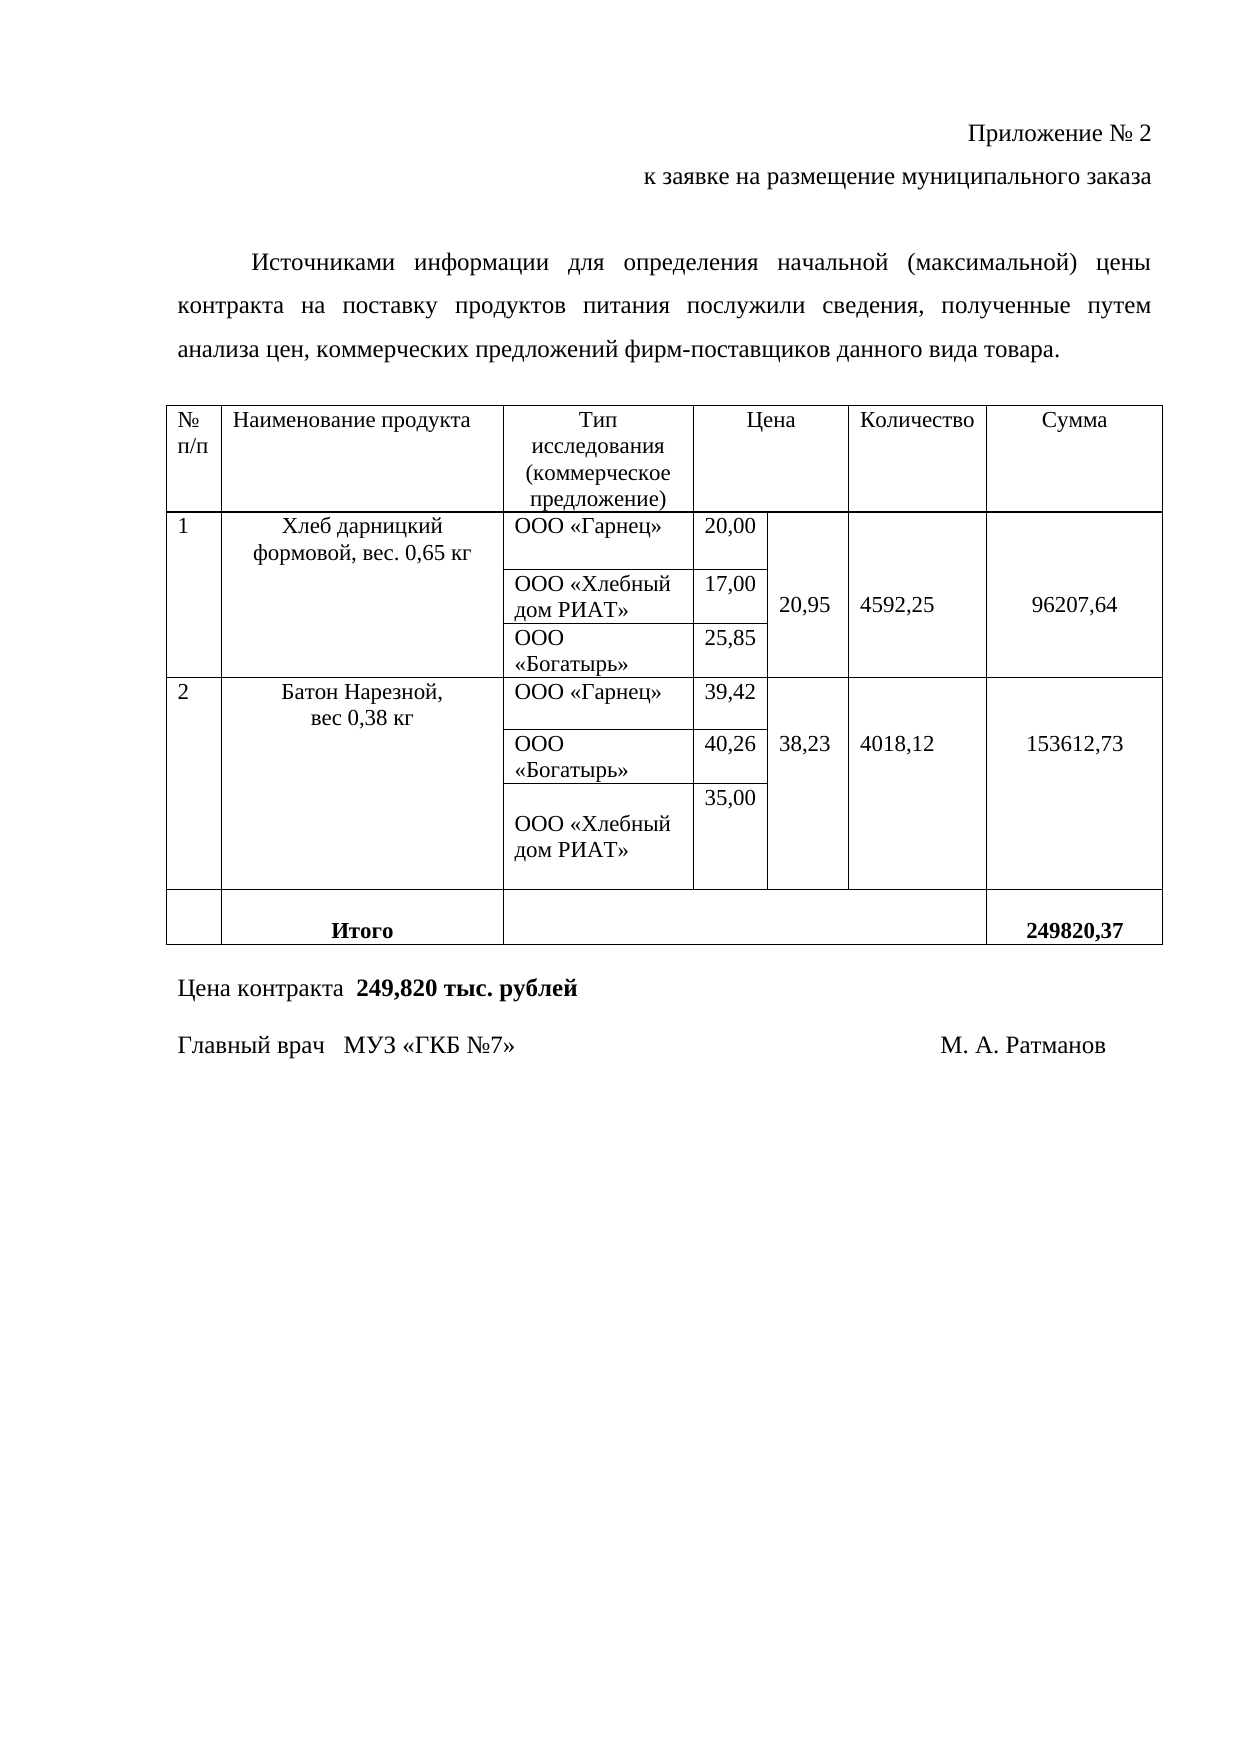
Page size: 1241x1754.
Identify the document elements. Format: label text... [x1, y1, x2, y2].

table_cell 38,23 [768, 678, 848, 889]
text Приложение № 2 [177, 118, 1152, 147]
text Главный врач МУЗ «ГКБ №7» М. А. Ратманов [177, 1031, 1152, 1059]
table_cell Батон Нарезной, вес 0,38 кг [222, 678, 503, 889]
table_cell 1 [167, 513, 221, 677]
table_cell ООО «Богатырь» [504, 730, 693, 783]
table_header Количество [849, 406, 986, 511]
table_cell ООО «Хлебный дом РИАТ» [504, 784, 693, 889]
table_cell 35,00 [694, 784, 767, 889]
table_header Наименование продукта [222, 406, 503, 511]
table_header Цена [694, 406, 848, 511]
table_cell 153612,73 [987, 678, 1162, 889]
table_header Тип исследования (коммерческое предложение) [504, 406, 693, 511]
table_cell 17,00 [694, 570, 767, 623]
table_cell ООО «Богатырь» [504, 624, 693, 677]
text к заявке на размещение муниципального заказа [177, 161, 1152, 190]
table_cell 20,95 [768, 513, 848, 677]
table_cell 2 [167, 678, 221, 889]
table_cell ООО «Хлебный дом РИАТ» [504, 570, 693, 623]
table_cell 96207,64 [987, 513, 1162, 677]
table_header Сумма [987, 406, 1162, 511]
table_cell 40,26 [694, 730, 767, 783]
text Источниками информации для определения начальной (максимальной) цены контракта на поставку продуктов питания послужили сведения, полученные путем анализа цен, коммерческих предложений фирм-поставщиков данного вида товара. [177, 247, 1152, 362]
table_cell Хлеб дарницкий формовой, вес. 0,65 кг [222, 513, 503, 677]
table_cell 4018,12 [849, 678, 986, 889]
table_cell 4592,25 [849, 513, 986, 677]
text Цена контракта 249,820 тыс. рублей [177, 973, 1152, 1002]
table_cell 20,00 [694, 513, 767, 569]
table_cell ООО «Гарнец» [504, 513, 693, 569]
table_cell [504, 890, 986, 944]
table_cell 25,85 [694, 624, 767, 677]
table_cell [167, 890, 221, 944]
table_header № п/п [167, 406, 221, 511]
table_cell ООО «Гарнец» [504, 678, 693, 729]
table_cell Итого [222, 890, 503, 944]
table_cell 39,42 [694, 678, 767, 729]
table_cell 249820,37 [987, 890, 1162, 944]
